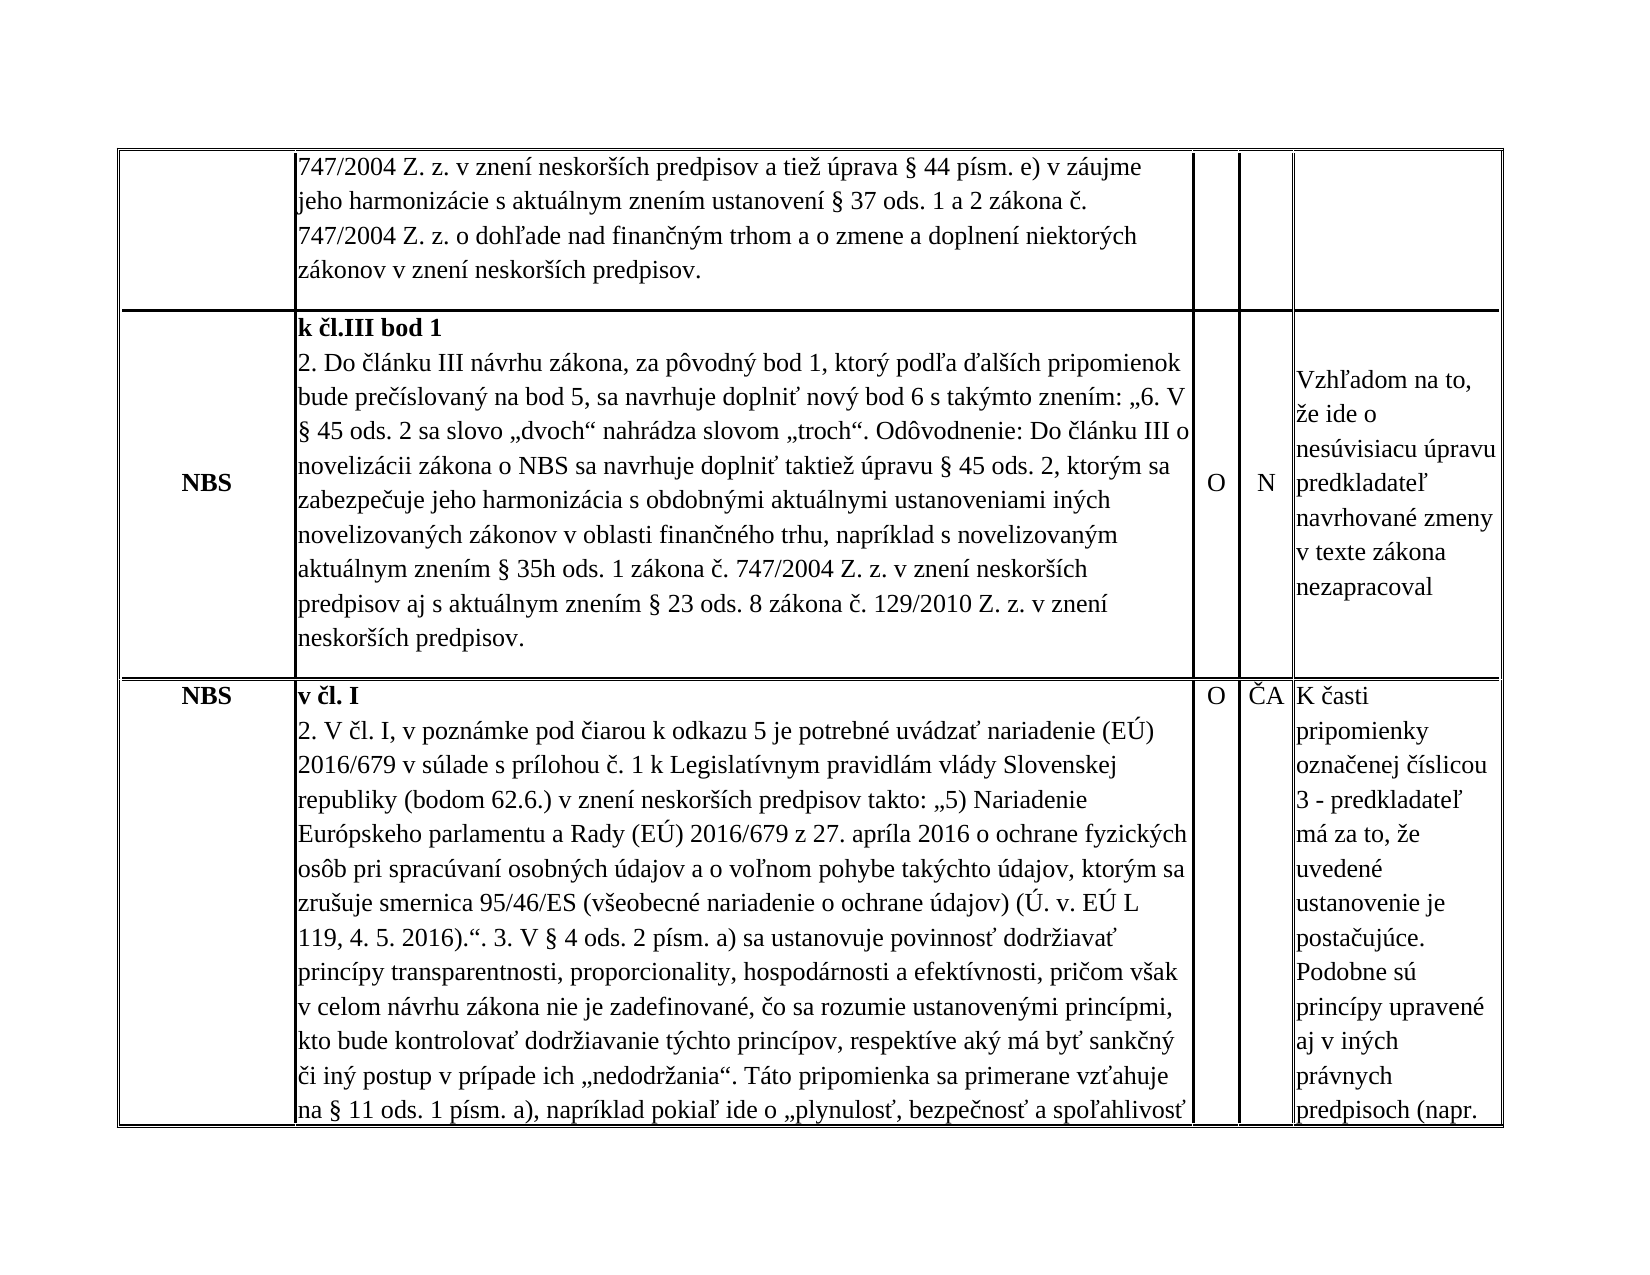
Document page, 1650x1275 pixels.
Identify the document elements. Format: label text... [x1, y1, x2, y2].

table_cell k čl.III bod 1 2. Do článku III návrhu zákona, za pôvodný bod 1, ktorý podľa ďalších pripomienok bude prečíslovaný na bod 5, sa navrhuje doplniť nový bod 6 s takýmto znením: „6. V § 45 ods. 2 sa slovo „dvoch“ nahrádza slovom „troch“. Odôvodnenie: Do článku III o novelizácii zákona o NBS sa navrhuje doplniť taktiež úpravu § 45 ods. 2, ktorým sa zabezpečuje jeho harmonizácia s obdobnými aktuálnymi ustanoveniami iných novelizovaných zákonov v oblasti finančného trhu, napríklad s novelizovaným aktuálnym znením § 35h ods. 1 zákona č. 747/2004 Z. z. v znení neskorších predpisov aj s aktuálnym znením § 23 ods. 8 zákona č. 129/2010 Z. z. v znení neskorších predpisov. [297, 312, 1192, 677]
table_cell ČA [1239, 681, 1293, 1124]
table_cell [1294, 151, 1501, 309]
table_cell O [1193, 681, 1239, 1124]
table_cell NBS [120, 309, 294, 677]
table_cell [1294, 677, 1501, 1124]
table_cell N [1241, 312, 1292, 677]
table_cell NBS [120, 677, 295, 1124]
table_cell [295, 149, 1193, 309]
table_cell N [1239, 151, 1293, 309]
table_cell O [1195, 312, 1238, 677]
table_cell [295, 681, 1193, 1124]
table_cell Vzhľadom na to, že ide o nesúvisiacu úpravu predkladateľ navrhované zmeny v texte zákona nezapracoval [1295, 309, 1501, 677]
table_cell O [1193, 149, 1239, 309]
table_cell NBS [120, 151, 295, 309]
